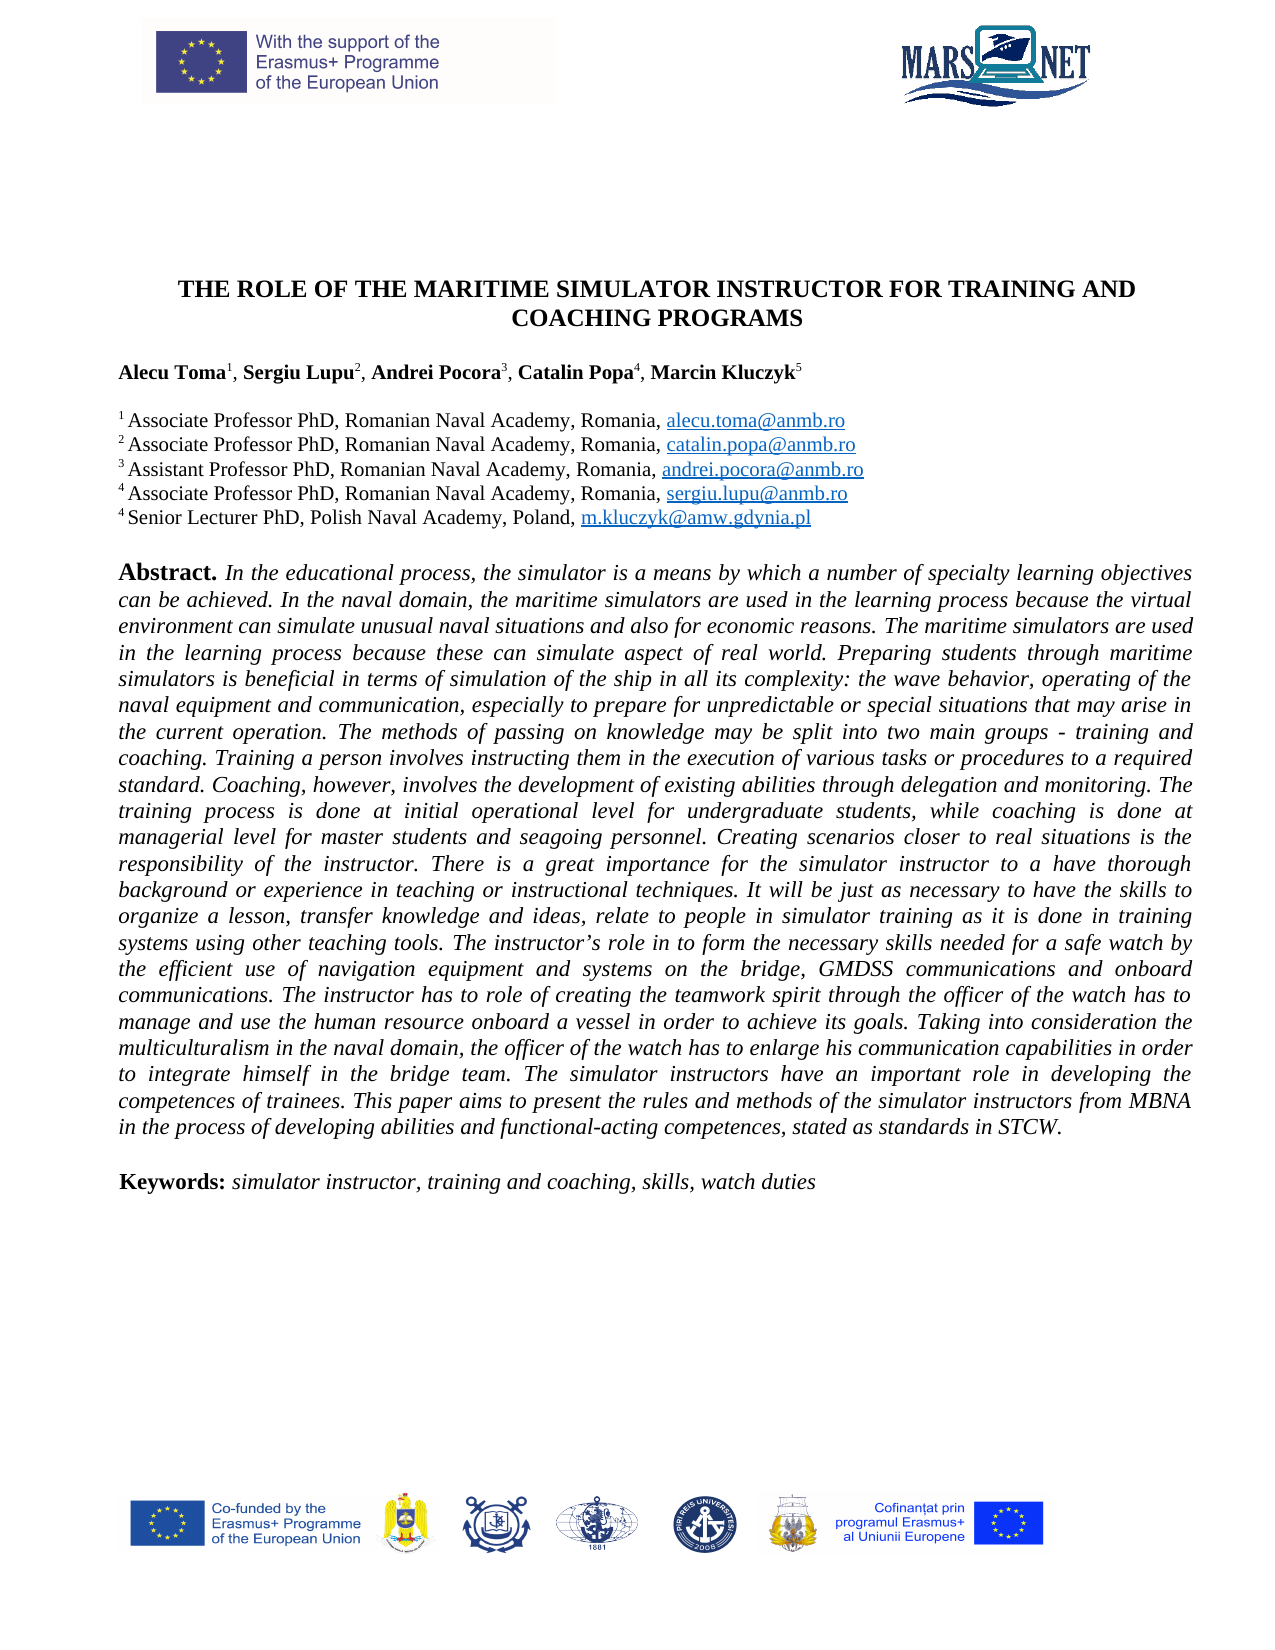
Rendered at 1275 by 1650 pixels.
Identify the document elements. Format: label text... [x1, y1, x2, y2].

text 1 Associate Professor PhD, Romanian Naval Academy, Romania, alecu.toma@anmb.ro [118, 408, 1196, 432]
picture [453, 1496, 540, 1560]
text 4 Senior Lecturer PhD, Polish Naval Academy, Poland, m.kluczyk@amw.gdynia.pl [118, 504, 1196, 529]
picture [141, 18, 556, 104]
text 4 Associate Professor PhD, Romanian Naval Academy, Romania, sergiu.lupu@anmb.ro [118, 481, 1196, 504]
picture [118, 1491, 442, 1554]
text Abstract. In the educational process, the simulator is a means by which a number of specialty learning objectives can be achieved. In the naval domain, the maritime simulators are used in the learning process because the virtual environment can simulate unusual naval situations and also for economic reasons. The maritime simulators are used in the learning process because these can simulate aspect of real world. Preparing students through maritime simulators is beneficial in terms of simulation of the ship in all its complexity: the wave behavior, operating of the naval equipment and communication, especially to prepare for unpredictable or special situations that may arise in the current operation. The methods of passing on knowledge may be split into two main groups - training and coaching. Training a person involves instructing them in the execution of various tasks or procedures to a required standard. Coaching, however, involves the development of existing abilities through delegation and monitoring. The training process is done at initial operational level for undergraduate students, while coaching is done at managerial level for master students and seagoing personnel. Creating scenarios closer to real situations is the responsibility of the instructor. There is a great importance for the simulator instructor to a have thorough background or experience in teaching or instructional techniques. It will be just as necessary to have the skills to organize a lesson, transfer knowledge and ideas, relate to people in simulator training as it is done in training systems using other teaching tools. The instructor’s role in to form the necessary skills needed for a safe watch by the efficient use of navigation equipment and systems on the bridge, GMDSS communications and onboard communications. The instructor has to role of creating the teamwork spirit through the officer of the watch has to manage and use the human resource onboard a vessel in order to achieve its goals. Taking into consideration the multiculturalism in the naval domain, the officer of the watch has to enlarge his communication capabilities in order to integrate himself in the bridge team. The simulator instructors have an important role in developing the competences of trainees. This paper aims to present the rules and methods of the simulator instructors from MBNA in the process of developing abilities and functional-acting competences, stated as standards in STCW. [118, 557, 1196, 1139]
picture [556, 1496, 638, 1550]
text 2 Associate Professor PhD, Romanian Naval Academy, Romania, catalin.popa@anmb.ro [118, 432, 1196, 456]
picture [874, 23, 1117, 115]
text 3 Assistant Professor PhD, Romanian Naval Academy, Romania, andrei.pocora@anmb.ro [118, 456, 1196, 481]
picture [672, 1491, 1054, 1555]
text Keywords: simulator instructor, training and coaching, skills, watch duties [118, 1168, 1196, 1195]
text Alecu Toma1, Sergiu Lupu2, Andrei Pocora3, Catalin Popa4, Marcin Kluczyk5 [118, 360, 1196, 384]
text THE ROLE OF THE MARITIME SIMULATOR INSTRUCTOR FOR TRAINING AND COACHING PROGRAMS [118, 274, 1196, 331]
